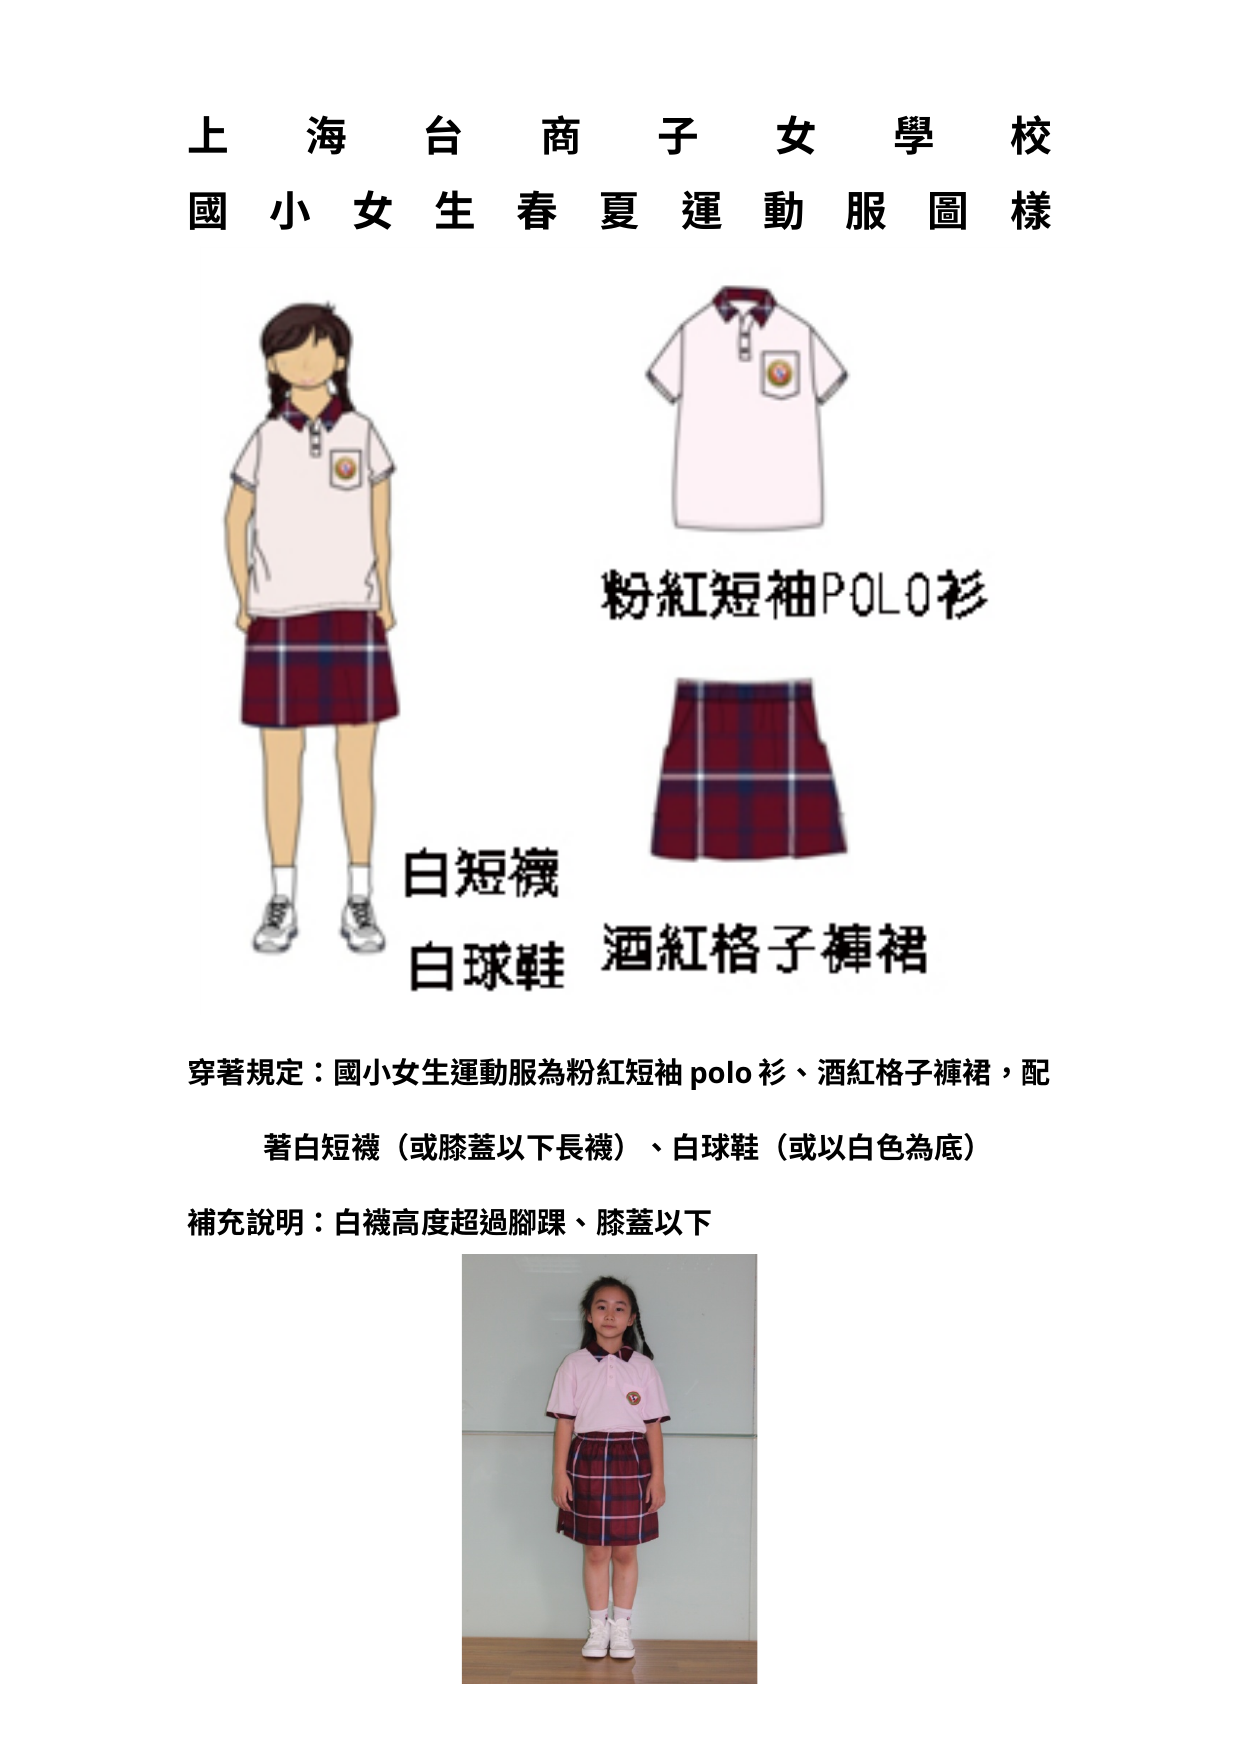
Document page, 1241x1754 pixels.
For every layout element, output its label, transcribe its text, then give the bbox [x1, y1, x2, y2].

text 著白短襪（或膝蓋以下長襪）、白球鞋（或以白色為底） [187, 1109, 1053, 1184]
text 國小女生春夏運動服圖樣 [187, 171, 1053, 246]
picture [461, 1254, 758, 1684]
text 上海台商子女學校 [187, 96, 1053, 171]
picture [199, 246, 1041, 1015]
text 補充說明：白襪高度超過腳踝、膝蓋以下 [187, 1184, 1053, 1259]
text 穿著規定：國小女生運動服為粉紅短袖polo衫、酒紅格子褲裙，配 [187, 1034, 1053, 1109]
